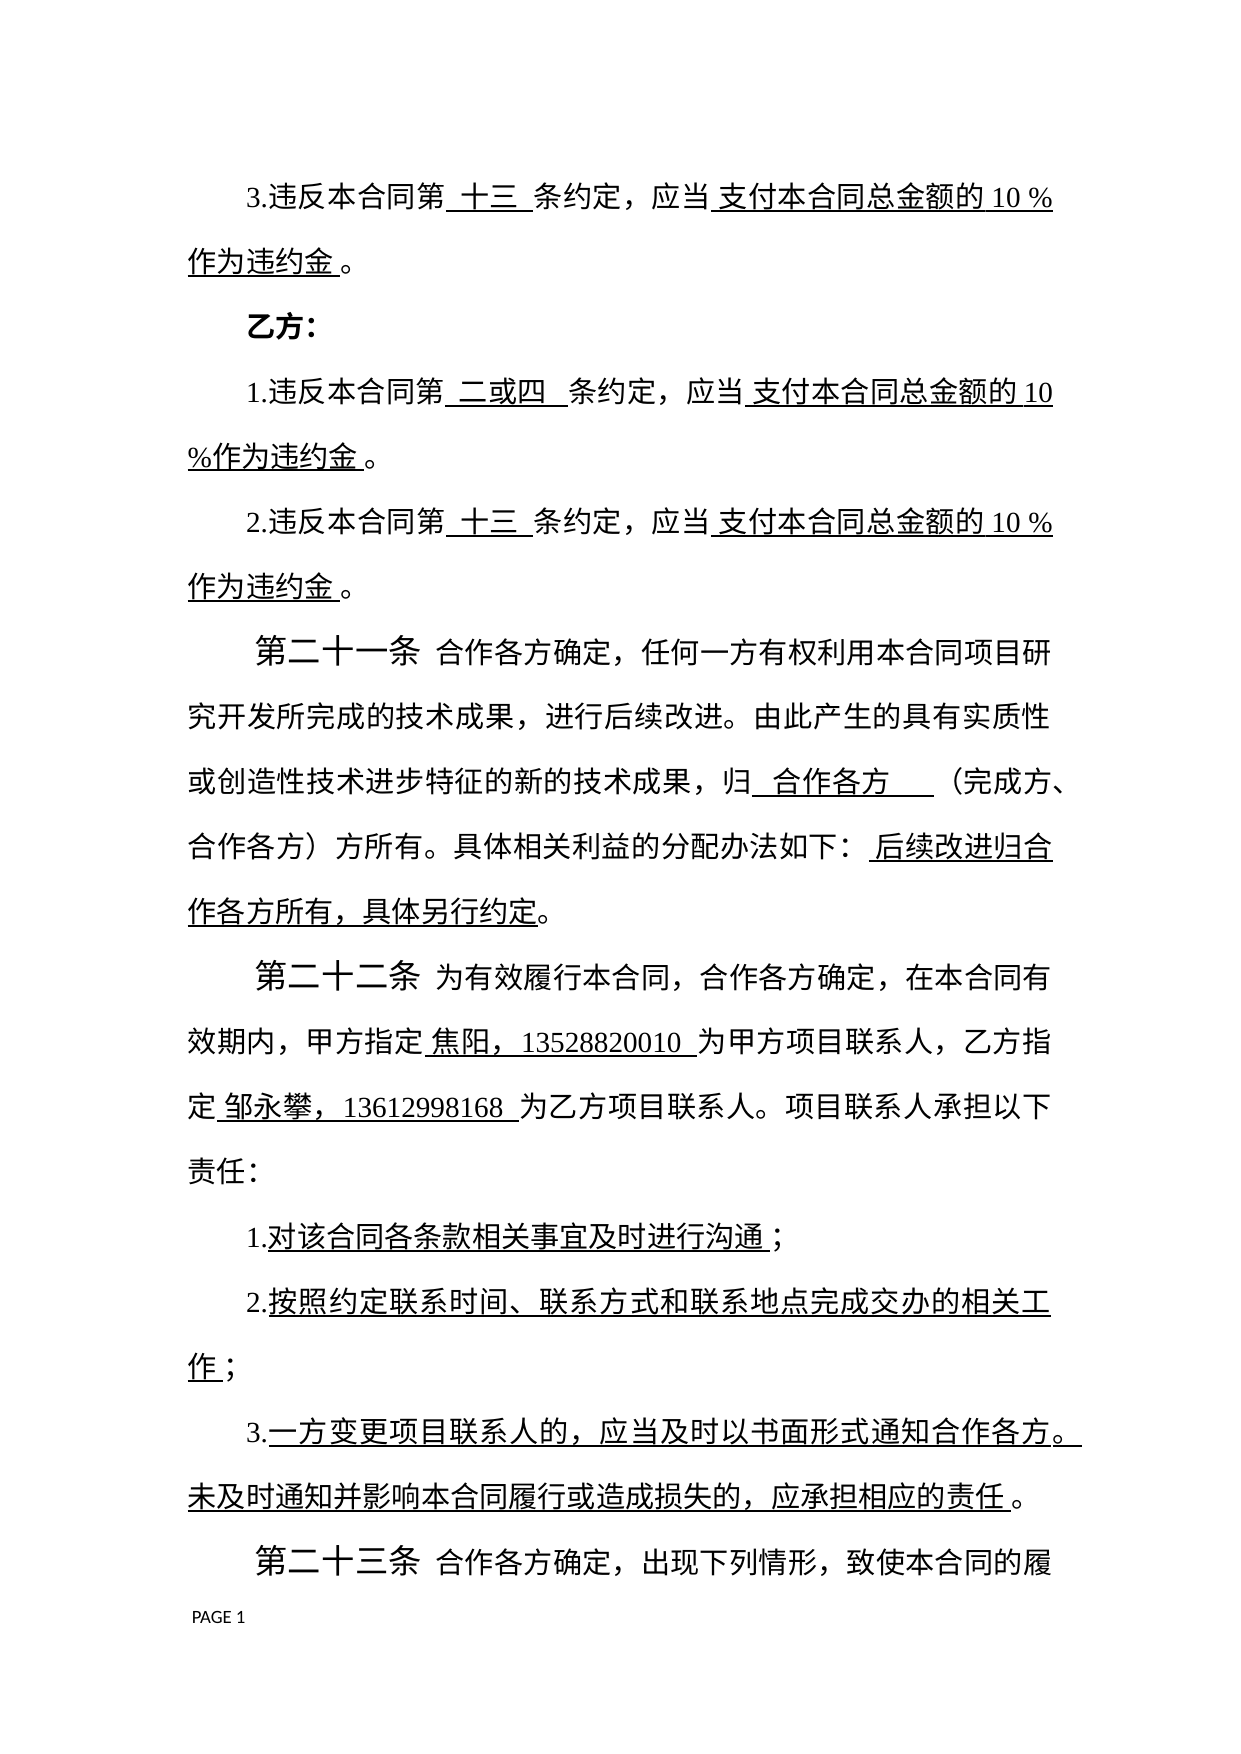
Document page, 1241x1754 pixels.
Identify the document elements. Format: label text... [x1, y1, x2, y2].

text 3.违反本合同第 十三 条约定，应当 支付本合同总金额的10 %作为违约金 。 [187, 162, 1053, 292]
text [187, 1527, 1053, 1592]
text 第二十一条 合作各方确定，任何一方有权利用本合同项目研究开发所完成的技术成果，进行后续改进。由此产生的具有实质性或创造性技术进步特征的新的技术成果，归 合作各方 （完成方、合作各方）方所有。具体相关利益的分配办法如下： 后续改进归合作各方所有，具体另行约定。 [187, 617, 1053, 942]
text 2.违反本合同第 十三 条约定，应当 支付本合同总金额的10 %作为违约金 。 [187, 487, 1053, 617]
text 1.对该合同各条款相关事宜及时进行沟通 ； [187, 1202, 1053, 1267]
text 第二十二条 为有效履行本合同，合作各方确定，在本合同有效期内，甲方指定 焦阳，13528820010 为甲方项目联系人，乙方指定 邹永攀，13612998168 为乙方项目联系人。项目联系人承担以下责任： [187, 942, 1053, 1202]
text 乙方： [187, 292, 1053, 357]
text 2.按照约定联系时间、联系方式和联系地点完成交办的相关工作 ； [187, 1267, 1053, 1397]
text 3.一方变更项目联系人的，应当及时以书面形式通知合作各方。未及时通知并影响本合同履行或造成损失的，应承担相应的责任 。 [187, 1397, 1053, 1527]
text 1.违反本合同第 二或四 条约定，应当 支付本合同总金额的10 %作为违约金 。 [187, 357, 1053, 487]
